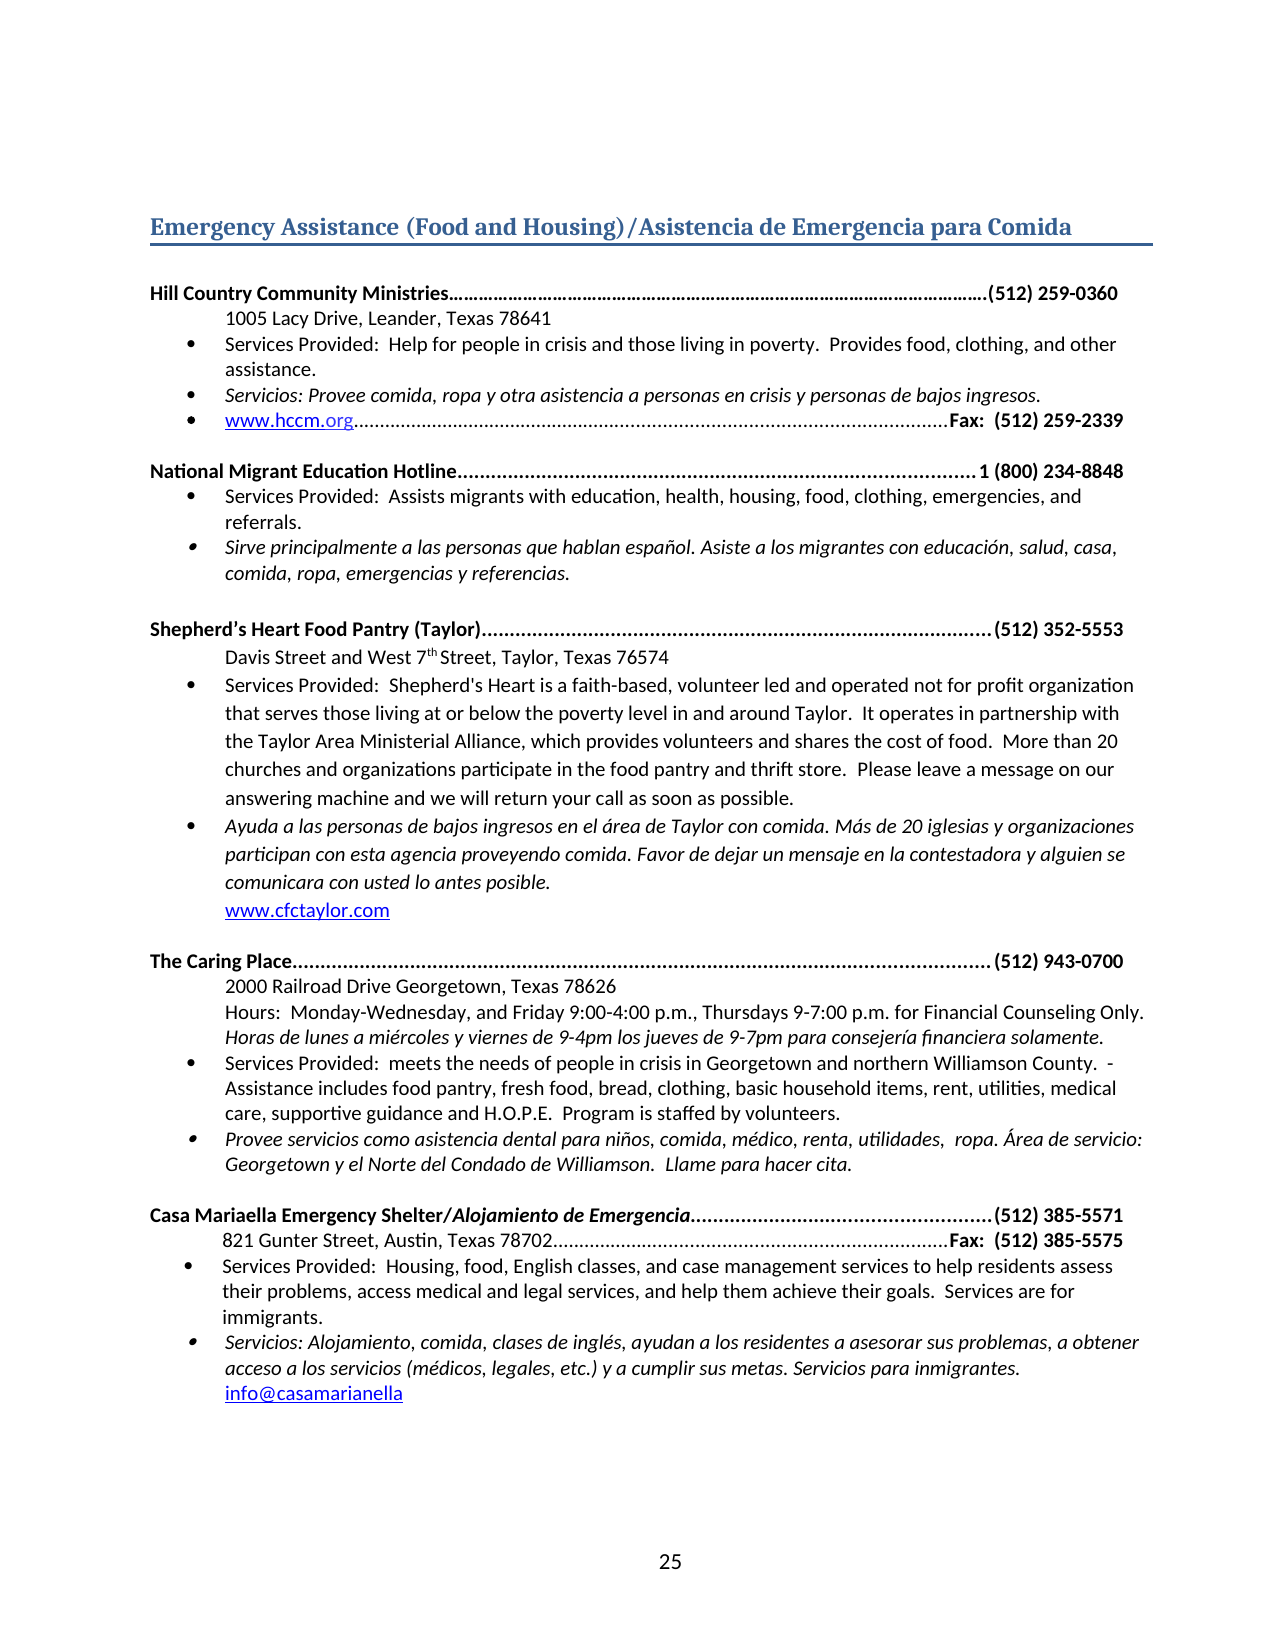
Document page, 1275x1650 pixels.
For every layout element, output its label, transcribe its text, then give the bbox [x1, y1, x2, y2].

text Hill Country Community Ministries……………………………………………………………………………………………….(512) 259-0360 [150, 280, 1153, 306]
list www.hccm.org Fax: (512) 259-2339 [187, 407, 1153, 433]
list Servicios: Alojamiento, comida, clases de inglés, ayudan a los residentes a asesorar sus problemas, a obtener acceso a los servicios (médicos, legales, etc.) y a cumplir sus metas. Servicios para inmigrantes. [187, 1329, 1153, 1380]
list Services Provided: Assists migrants with education, health, housing, food, clothing, emergencies, and referrals. [187, 483, 1153, 534]
list Services Provided: Shepherd's Heart is a faith-based, volunteer led and operated not for profit organization that serves those living at or below the poverty level in and around Taylor. It operates in partnership with the Taylor Area Ministerial Alliance, which provides volunteers and shares the cost of food. More than 20 churches and organizations participate in the food pantry and thrift store. Please leave a message on our answering machine and we will return your call as soon as possible. [187, 669, 1153, 810]
list www.cfctaylor.com [225, 894, 1153, 923]
text Davis Street and West 7th Street, Taylor, Texas 76574 [225, 641, 1153, 669]
subtitle Emergency Assistance (Food and Housing)/Asistencia de Emergencia para Comida [150, 212, 1153, 243]
text Hours: Monday-Wednesday, and Friday 9:00-4:00 p.m., Thursdays 9-7:00 p.m. for Financial Counseling Only. Horas de lunes a miércoles y viernes de 9-4pm los jueves de 9-7pm para consejería financiera solamente. [225, 999, 1153, 1050]
list Sirve principalmente a las personas que hablan español. Asiste a los migrantes con educación, salud, casa, comida, ropa, emergencias y referencias. [187, 534, 1153, 585]
text National Migrant Education Hotline 1 (800) 234-8848 [150, 458, 1153, 483]
list Services Provided: meets the needs of people in crisis in Georgetown and northern Williamson County. -Assistance includes food pantry, fresh food, bread, clothing, basic household items, rent, utilities, medical care, supportive guidance and H.O.P.E. Program is staffed by volunteers. [187, 1050, 1153, 1126]
text 1005 Lacy Drive, Leander, Texas 78641 [225, 306, 1153, 331]
text 2000 Railroad Drive Georgetown, Texas 78626 [225, 973, 1153, 999]
list info@casamarianella [225, 1380, 1153, 1406]
text The Caring Place (512) 943-0700 [150, 948, 1153, 973]
text 821 Gunter Street, Austin, Texas 78702 Fax: (512) 385-5575 [150, 1228, 1153, 1253]
text Shepherd’s Heart Food Pantry (Taylor) (512) 352-5553 [150, 613, 1153, 641]
text Casa Mariaella Emergency Shelter/Alojamiento de Emergencia (512) 385-5571 [150, 1202, 1153, 1228]
list Servicios: Provee comida, ropa y otra asistencia a personas en crisis y personas de bajos ingresos. [187, 382, 1153, 407]
list Provee servicios como asistencia dental para niños, comida, médico, renta, utilidades, ropa. Área de servicio: Georgetown y el Norte del Condado de Williamson. Llame para hacer cita. [187, 1126, 1153, 1177]
list Ayuda a las personas de bajos ingresos en el área de Taylor con comida. Más de 20 iglesias y organizaciones participan con esta agencia proveyendo comida. Favor de dejar un mensaje en la contestadora y alguien se comunicara con usted lo antes posible. [187, 810, 1153, 894]
list Services Provided: Housing, food, English classes, and case management services to help residents assess their problems, access medical and legal services, and help them achieve their goals. Services are for immigrants. [184, 1253, 1153, 1329]
list Services Provided: Help for people in crisis and those living in poverty. Provides food, clothing, and other assistance. [187, 331, 1153, 382]
